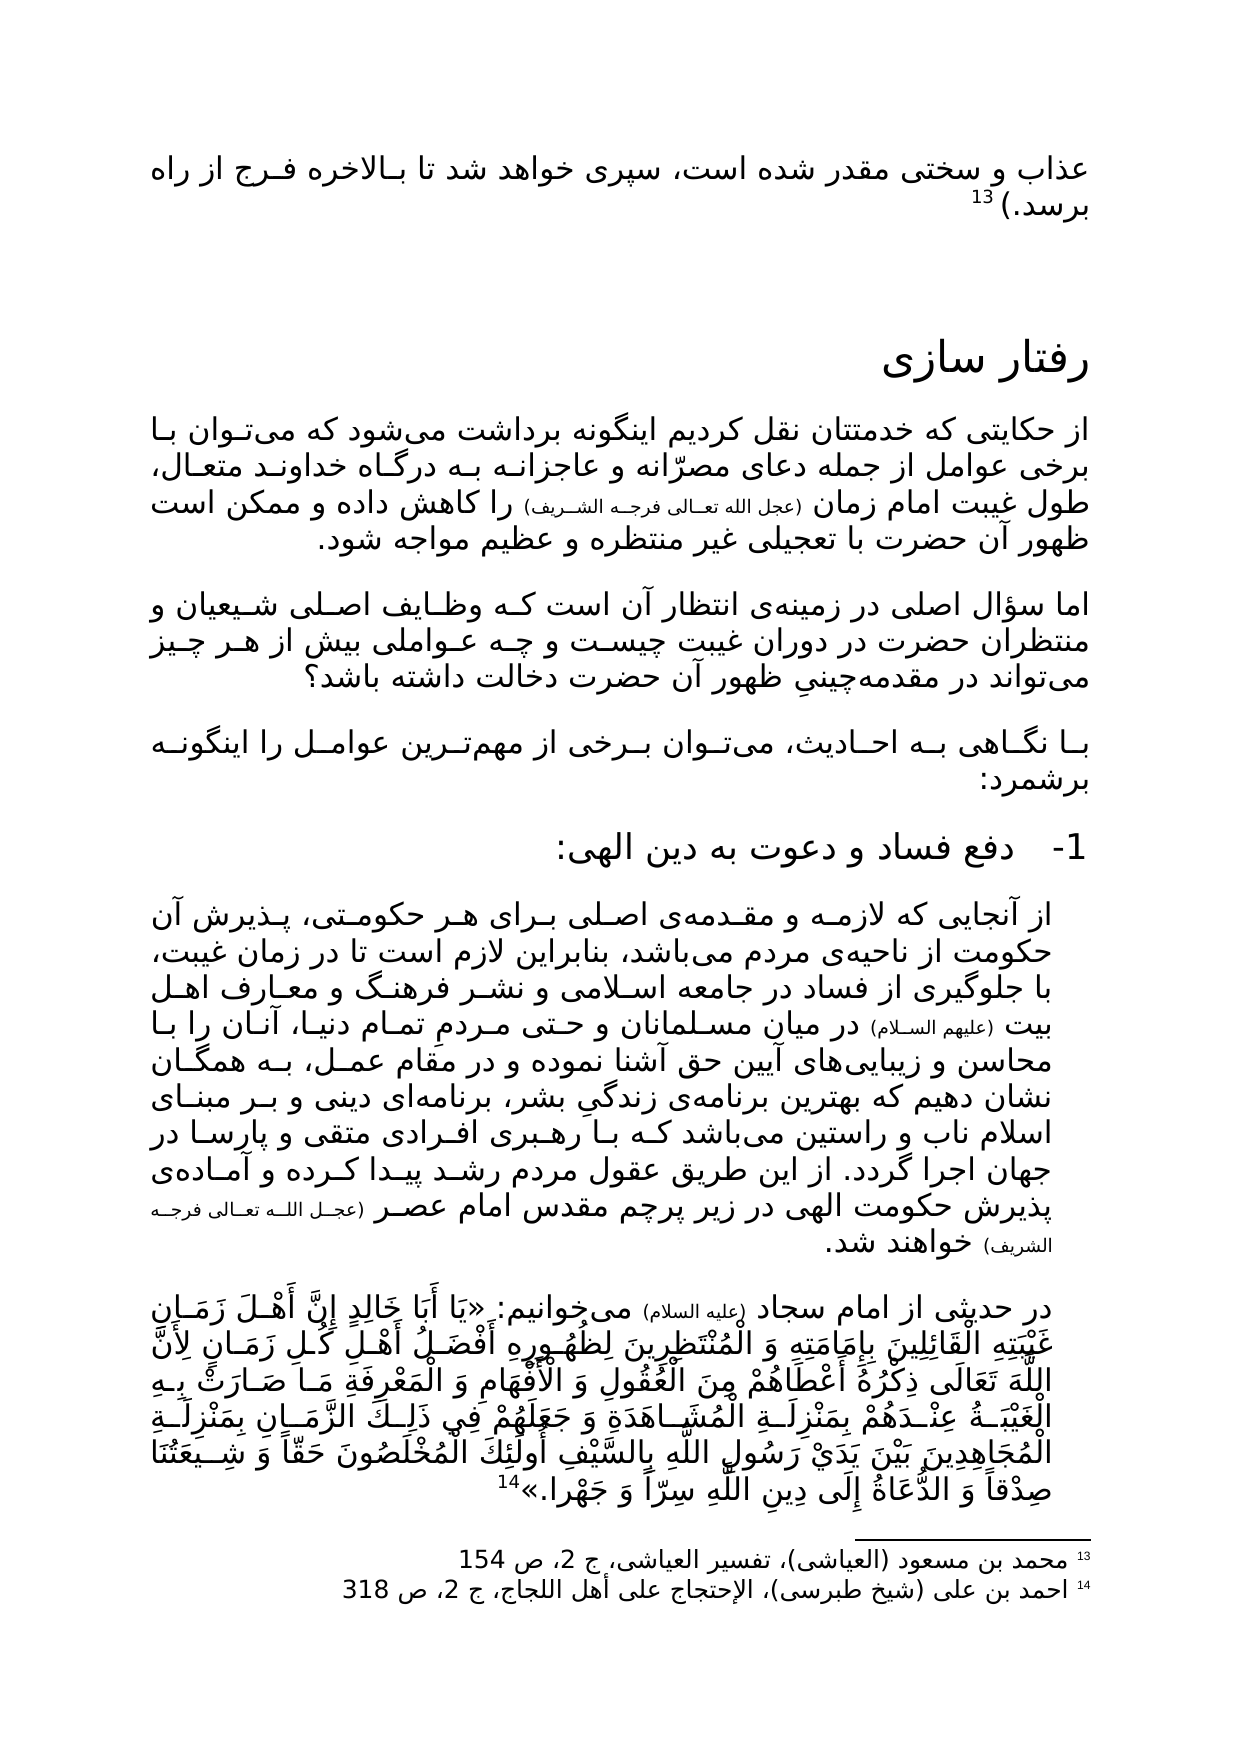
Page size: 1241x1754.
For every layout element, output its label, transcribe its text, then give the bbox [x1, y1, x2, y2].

list دفع فساد و دعوت به دین الهی: [150, 826, 1053, 867]
text از آنجایی که لازمه و مقدمه‌ی اصلی برای هر حکومتی، پذیرش آن حکومت از ناحیه‌ی مردم می‌باشد، بنابراین لازم است تا در زمان غیبت، با جلوگیری از فساد در جامعه اسلامی و نشر فرهنگ و معارف اهل بیت (علیهم السلام) در میان مسلمانان و حتی مردمِ تمام دنیا، آنان را با محاسن و زیبایی‌های آیین حق آشنا نموده و در مقام عمل، به همگان نشان دهیم که بهترین برنامه‌ی زندگیِ بشر، برنامه‌ای دینی و بر مبنای اسلام ناب و راستین می‌باشد که با رهبری افرادی متقی و پارسا در جهان اجرا گردد. از این طریق عقول مردم رشد پیدا کرده و آماده‌ی پذیرش حکومت الهی در زیر پرچم مقدس امام عصر (عجل الله تعالی فرجه الشریف) خواهند شد. [150, 897, 1053, 1260]
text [150, 150, 1090, 223]
text با نگاهی به احادیث، می‌توان برخی از مهم‌ترین عوامل را اینگونه برشمرد: [150, 724, 1090, 797]
text در حدیثی از امام سجاد (علیه السلام) می‌خوانیم: «يَا أَبَا خَالِدٍ إِنَّ أَهْلَ زَمَانِ غَيْبَتِهِ الْقَائِلِينَ بِإِمَامَتِهِ وَ الْمُنْتَظِرِينَ لِظُهُورِهِ‏ أَفْضَلُ‏ أَهْلِ‏ كُلِ‏ زَمَانٍ‏ لِأَنَّ اللَّهَ تَعَالَى ذِكْرُهُ أَعْطَاهُمْ مِنَ الْعُقُولِ وَ الْأَفْهَامِ وَ الْمَعْرِفَةِ مَا صَارَتْ بِهِ الْغَيْبَةُ عِنْدَهُمْ بِمَنْزِلَةِ الْمُشَاهَدَةِ وَ جَعَلَهُمْ فِي ذَلِكَ الزَّمَانِ بِمَنْزِلَةِ الْمُجَاهِدِينَ بَيْنَ يَدَيْ رَسُولِ اللَّهِ بِالسَّيْفِ أُولَئِكَ الْمُخْلَصُونَ حَقّاً وَ شِيعَتُنَا صِدْقاً وَ الدُّعَاةُ إِلَى دِينِ اللَّهِ سِرّاً وَ جَهْرا.» [150, 1289, 1053, 1507]
text اما سؤال اصلی در زمینه‌ی انتظار آن است که وظایف اصلی شیعیان و منتظران حضرت در دوران غیبت چیست و چه عواملی بیش از هر چیز می‌تواند در مقدمه‌چینیِ ظهور آن حضرت دخالت داشته باشد؟ [150, 586, 1090, 695]
text از حکایتی که خدمتتان نقل کردیم اینگونه برداشت می‌شود که می‌توان با برخی عوامل از جمله دعای مصرّانه و عاجزانه به درگاه خداوند متعال، طول غیبت امام زمان (عجل الله تعالی فرجه الشریف) را کاهش داده و ممکن است ظهور آن حضرت با تعجیلی غیر منتظره و عظیم مواجه شود. [150, 411, 1090, 557]
text رفتار سازی [150, 331, 1090, 382]
